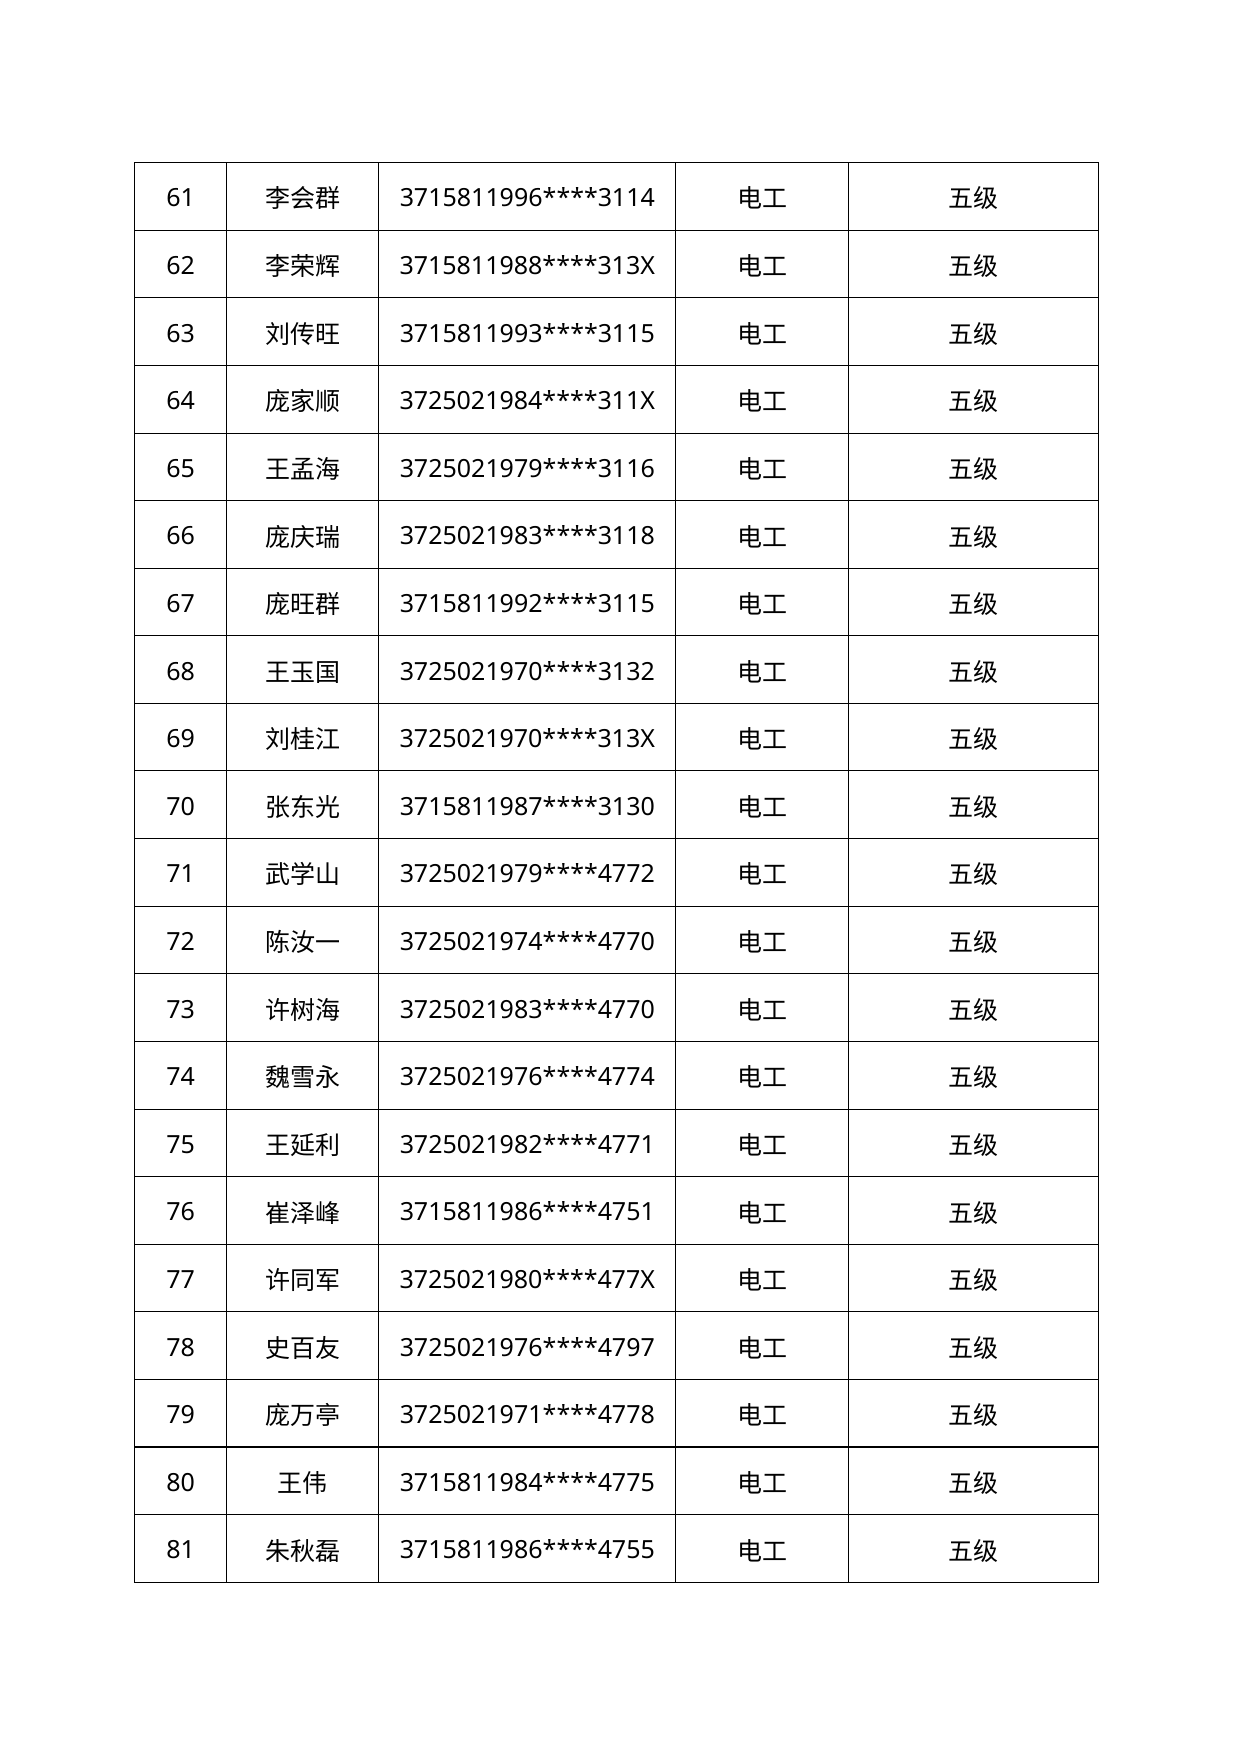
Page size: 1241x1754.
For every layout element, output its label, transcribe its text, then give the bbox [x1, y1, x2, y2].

table_cell 3715811988****313X [379, 231, 675, 297]
table_cell 72 [135, 907, 226, 973]
table_cell 电工 [676, 1515, 848, 1582]
table_cell 庞旺群 [227, 569, 378, 635]
table_cell 电工 [676, 704, 848, 770]
table_cell 74 [135, 1042, 226, 1108]
table_cell 电工 [676, 569, 848, 635]
table_cell 李会群 [227, 163, 378, 229]
table_cell 五级 [849, 1380, 1098, 1446]
table_cell 3715811986****4755 [379, 1515, 675, 1582]
table_cell 电工 [676, 1177, 848, 1244]
table_cell 五级 [849, 1177, 1098, 1244]
table_cell 陈汝一 [227, 907, 378, 973]
table_cell 武学山 [227, 839, 378, 906]
table_cell 3715811992****3115 [379, 569, 675, 635]
table_cell 3725021980****477X [379, 1245, 675, 1311]
table_cell 3725021979****4772 [379, 839, 675, 906]
table_cell 电工 [676, 1312, 848, 1379]
table_cell 五级 [849, 704, 1098, 770]
table_cell 3725021974****4770 [379, 907, 675, 973]
table_cell 张东光 [227, 771, 378, 838]
table_cell 电工 [676, 434, 848, 500]
table_cell 五级 [849, 1110, 1098, 1176]
table_cell 王延利 [227, 1110, 378, 1176]
table_cell 电工 [676, 1245, 848, 1311]
table_cell 61 [135, 163, 226, 229]
table_cell 3725021970****3132 [379, 636, 675, 703]
table_cell 王孟海 [227, 434, 378, 500]
table_cell 78 [135, 1312, 226, 1379]
table_cell 81 [135, 1515, 226, 1582]
table_cell 电工 [676, 1110, 848, 1176]
table_cell 刘桂江 [227, 704, 378, 770]
table_cell 五级 [849, 163, 1098, 229]
table_cell 庞庆瑞 [227, 501, 378, 568]
table_cell 电工 [676, 298, 848, 365]
table_cell 五级 [849, 366, 1098, 432]
table_cell 3725021983****4770 [379, 974, 675, 1041]
table_cell 3715811986****4751 [379, 1177, 675, 1244]
table_cell 70 [135, 771, 226, 838]
table_cell 电工 [676, 163, 848, 229]
table_cell 电工 [676, 839, 848, 906]
table_cell 3715811984****4775 [379, 1448, 675, 1514]
table_cell 魏雪永 [227, 1042, 378, 1108]
table_cell 3725021979****3116 [379, 434, 675, 500]
table_cell 65 [135, 434, 226, 500]
table_cell 3725021976****4797 [379, 1312, 675, 1379]
table_cell 五级 [849, 434, 1098, 500]
table_cell 五级 [849, 1515, 1098, 1582]
table_cell 刘传旺 [227, 298, 378, 365]
table_cell 王伟 [227, 1448, 378, 1514]
table_cell 五级 [849, 1245, 1098, 1311]
table_cell 63 [135, 298, 226, 365]
table_cell 3725021970****313X [379, 704, 675, 770]
table_cell 66 [135, 501, 226, 568]
table_cell 3715811993****3115 [379, 298, 675, 365]
table_cell 电工 [676, 501, 848, 568]
table_cell 76 [135, 1177, 226, 1244]
table_cell 79 [135, 1380, 226, 1446]
table_cell 69 [135, 704, 226, 770]
table_cell 崔泽峰 [227, 1177, 378, 1244]
table_cell 五级 [849, 974, 1098, 1041]
table_cell 3725021984****311X [379, 366, 675, 432]
table_cell 电工 [676, 366, 848, 432]
table_cell 电工 [676, 771, 848, 838]
table_cell 电工 [676, 1380, 848, 1446]
table_cell 李荣辉 [227, 231, 378, 297]
table_cell 庞万亭 [227, 1380, 378, 1446]
table_cell 五级 [849, 569, 1098, 635]
table_cell 许树海 [227, 974, 378, 1041]
table_cell 五级 [849, 501, 1098, 568]
table_cell 五级 [849, 839, 1098, 906]
table_cell 电工 [676, 1448, 848, 1514]
table_cell 史百友 [227, 1312, 378, 1379]
table_cell 80 [135, 1448, 226, 1514]
table_cell 62 [135, 231, 226, 297]
table_cell 许同军 [227, 1245, 378, 1311]
table_cell 67 [135, 569, 226, 635]
table_cell 电工 [676, 1042, 848, 1108]
table_cell 3725021983****3118 [379, 501, 675, 568]
table_cell 77 [135, 1245, 226, 1311]
table_cell 五级 [849, 1042, 1098, 1108]
table_cell 五级 [849, 1312, 1098, 1379]
table_cell 五级 [849, 1448, 1098, 1514]
table_cell 3725021971****4778 [379, 1380, 675, 1446]
table_cell 电工 [676, 231, 848, 297]
table_cell 75 [135, 1110, 226, 1176]
table_cell 五级 [849, 907, 1098, 973]
table_cell 电工 [676, 907, 848, 973]
table_cell 3725021982****4771 [379, 1110, 675, 1176]
table_cell 3715811987****3130 [379, 771, 675, 838]
table_cell 68 [135, 636, 226, 703]
table_cell 3725021976****4774 [379, 1042, 675, 1108]
table_cell 五级 [849, 298, 1098, 365]
table_cell 五级 [849, 231, 1098, 297]
table_cell 64 [135, 366, 226, 432]
table_cell 电工 [676, 636, 848, 703]
table_cell 3715811996****3114 [379, 163, 675, 229]
table_cell 五级 [849, 771, 1098, 838]
table_cell 71 [135, 839, 226, 906]
table_cell 朱秋磊 [227, 1515, 378, 1582]
table_cell 庞家顺 [227, 366, 378, 432]
table_cell 电工 [676, 974, 848, 1041]
table_cell 73 [135, 974, 226, 1041]
table_cell 五级 [849, 636, 1098, 703]
table_cell 王玉国 [227, 636, 378, 703]
